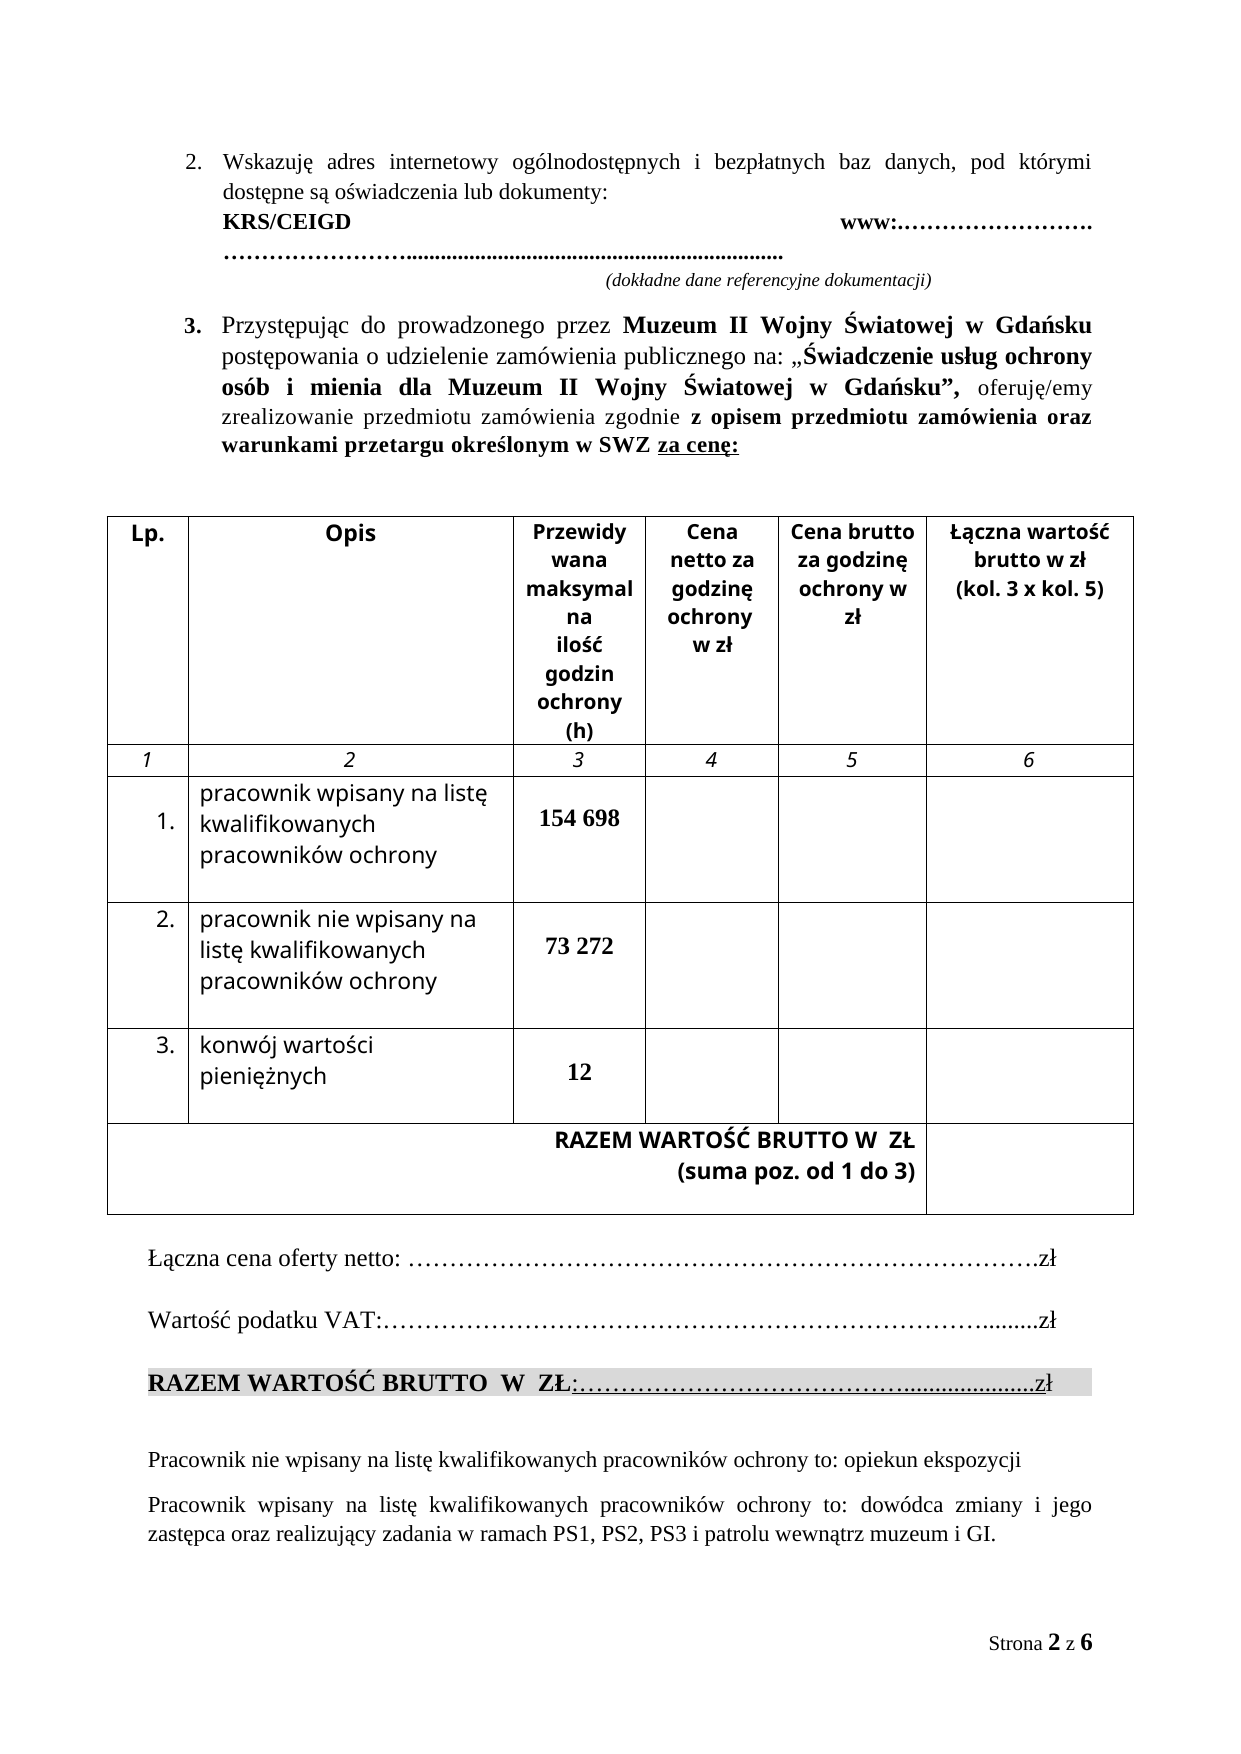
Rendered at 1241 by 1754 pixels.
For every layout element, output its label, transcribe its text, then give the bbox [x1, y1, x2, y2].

table_header Cena netto za godzinę ochrony w zł [646, 517, 778, 744]
table_cell 154 698 [514, 777, 645, 902]
table_cell 12 [514, 1029, 645, 1122]
table_cell [927, 1029, 1133, 1122]
table_cell pracownik wpisany na listę kwalifikowanych pracowników ochrony [189, 777, 513, 902]
table_cell 4 [646, 745, 778, 776]
table_header Opis [189, 517, 513, 744]
table_cell [646, 1029, 778, 1122]
table_cell konwój wartości pieniężnych [189, 1029, 513, 1122]
text Pracownik nie wpisany na listę kwalifikowanych pracowników ochrony to: opiekun ekspozycji [148, 1446, 1092, 1473]
list Przystępując do prowadzonego przez Muzeum II Wojny Światowej w Gdańsku postępowania o udzielenie zamówienia publicznego na: „Świadczenie usług ochrony osób i mienia dla Muzeum II Wojny Światowej w Gdańsku”, oferuję/emy zrealizowanie przedmiotu zamówienia zgodnie z opisem przedmiotu zamówienia oraz warunkami przetargu określonym w SWZ za cenę: [184, 310, 1092, 458]
table_cell 73 272 [514, 903, 645, 1028]
table_cell 3 [514, 745, 645, 776]
table_cell [927, 777, 1133, 902]
text Wartość podatku VAT:……………………………………………………………….........zł [148, 1306, 1092, 1334]
text Łączna cena oferty netto: ………………………………………………………………….zł [148, 1243, 1092, 1272]
table_cell pracownik nie wpisany na listę kwalifikowanych pracowników ochrony [189, 903, 513, 1028]
table_cell 1 [108, 745, 188, 776]
table_cell [779, 903, 926, 1028]
list Wskazuję adres internetowy ogólnodostępnych i bezpłatnych baz danych, pod którymi dostępne są oświadczenia lub dokumenty: [185, 148, 1092, 204]
table_cell [927, 1124, 1133, 1214]
table_cell [108, 1029, 188, 1122]
table_header Lp. [108, 517, 188, 744]
table_cell [927, 903, 1133, 1028]
table_header Łączna wartość brutto w zł (kol. 3 x kol. 5) [927, 517, 1133, 744]
text RAZEM WARTOŚĆ BRUTTO W ZŁ:………………………………….....................zł [148, 1368, 1092, 1396]
table_cell [779, 777, 926, 902]
text (dokładne dane referencyjne dokumentacji) [606, 268, 1092, 290]
table_cell 1. [108, 777, 188, 902]
table_cell [779, 1029, 926, 1122]
table_cell 5 [779, 745, 926, 776]
table_cell RAZEM WARTOŚĆ BRUTTO W ZŁ (suma poz. od 1 do 3) [108, 1124, 926, 1214]
table_cell 2 [189, 745, 513, 776]
table_cell [646, 903, 778, 1028]
text Pracownik wpisany na listę kwalifikowanych pracowników ochrony to: dowódca zmiany i jego zastępca oraz realizujący zadania w ramach PS1, PS2, PS3 i patrolu wewnątrz muzeum i GI. [148, 1492, 1092, 1546]
table_header Przewidywana maksymalna ilość godzin ochrony (h) [514, 517, 645, 744]
list KRS/CEIGD www:.…………………….…………………….................................................................. [223, 208, 1092, 265]
table_cell 2. [108, 903, 188, 1028]
table_header Cena brutto za godzinę ochrony w zł [779, 517, 926, 744]
table_cell 6 [927, 745, 1133, 776]
table_cell [646, 777, 778, 902]
